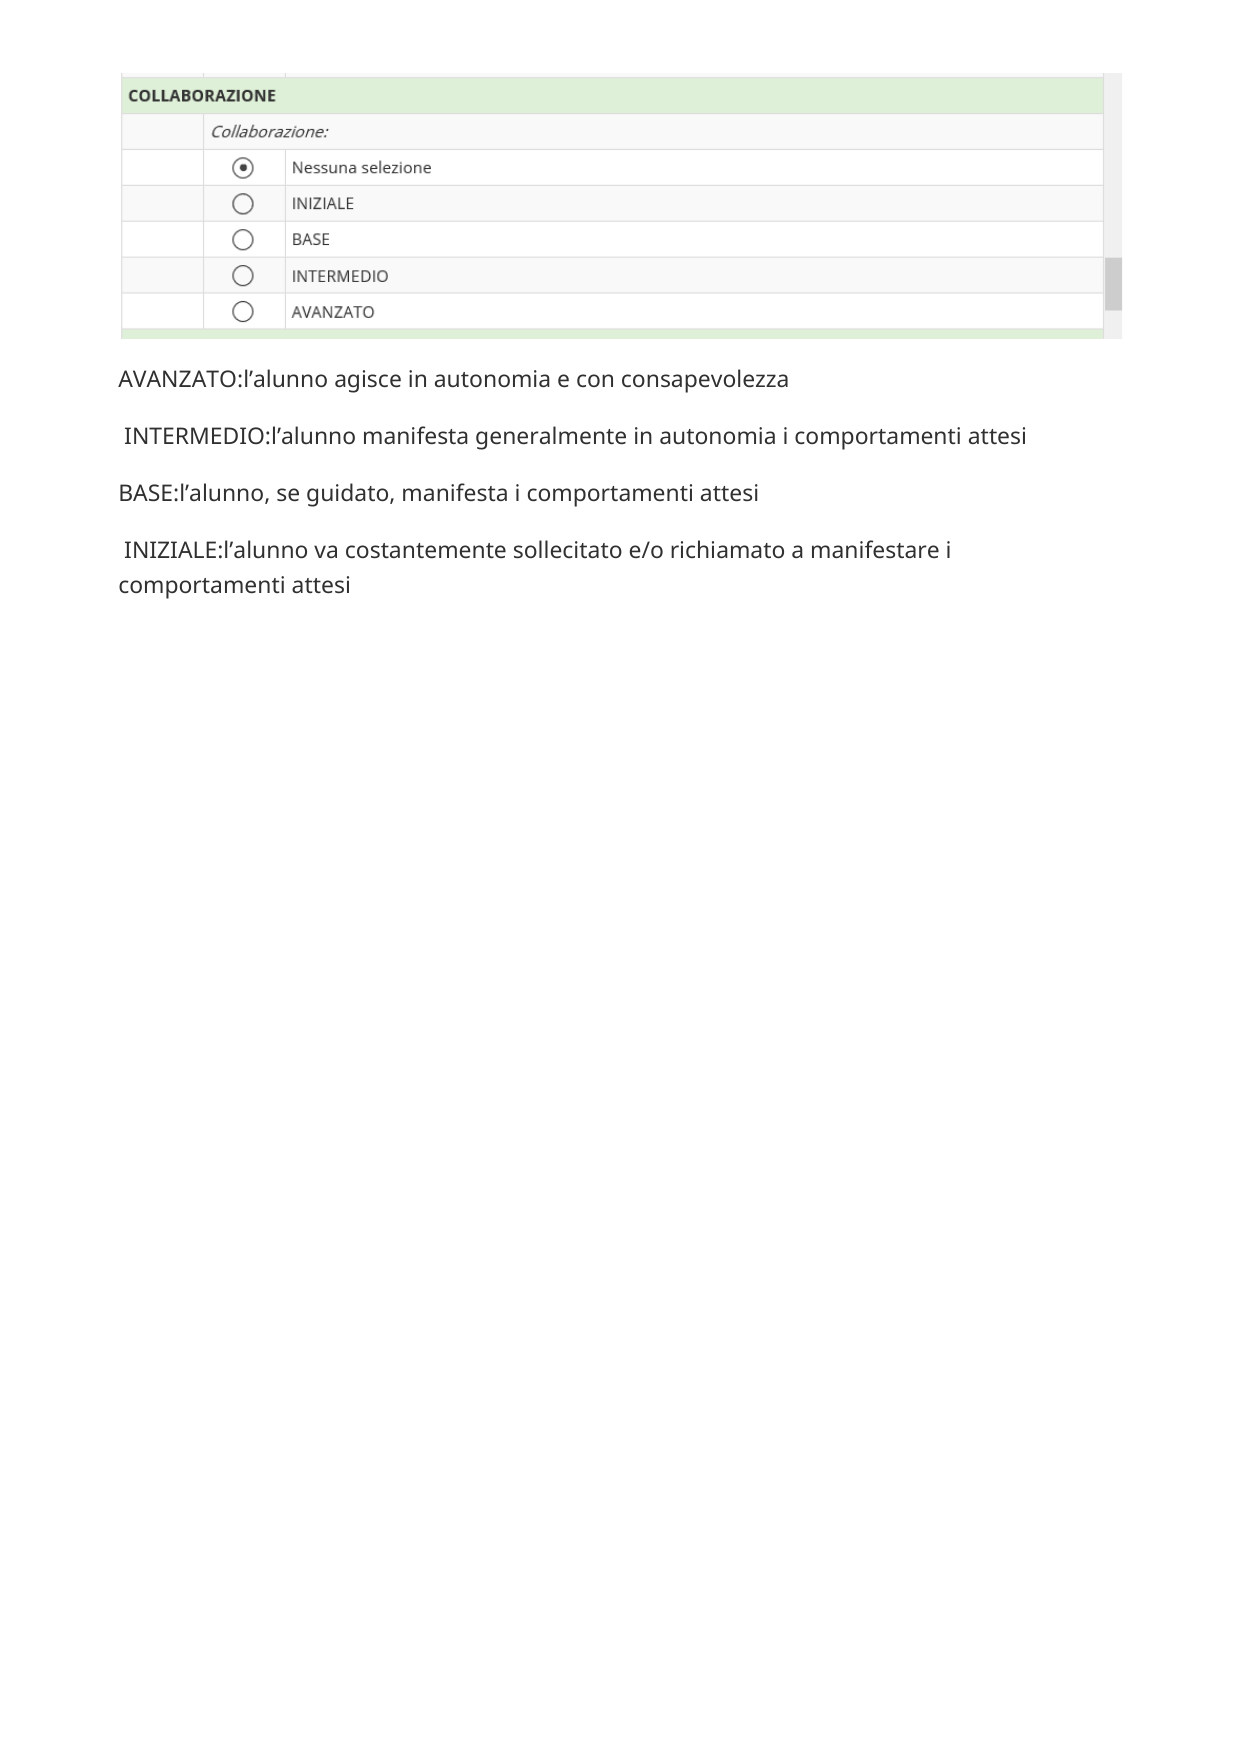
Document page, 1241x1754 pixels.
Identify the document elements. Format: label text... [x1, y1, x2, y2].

text AVANZATO:l’alunno agisce in autonomia e con consapevolezza [118, 363, 1122, 394]
text BASE:l’alunno, se guidato, manifesta i comportamenti attesi [118, 477, 1122, 508]
picture [118, 73, 1123, 339]
text INTERMEDIO:l’alunno manifesta generalmente in autonomia i comportamenti attesi [118, 420, 1122, 451]
text INIZIALE:l’alunno va costantemente sollecitato e/o richiamato a manifestare i comportamenti attesi [118, 533, 1122, 601]
